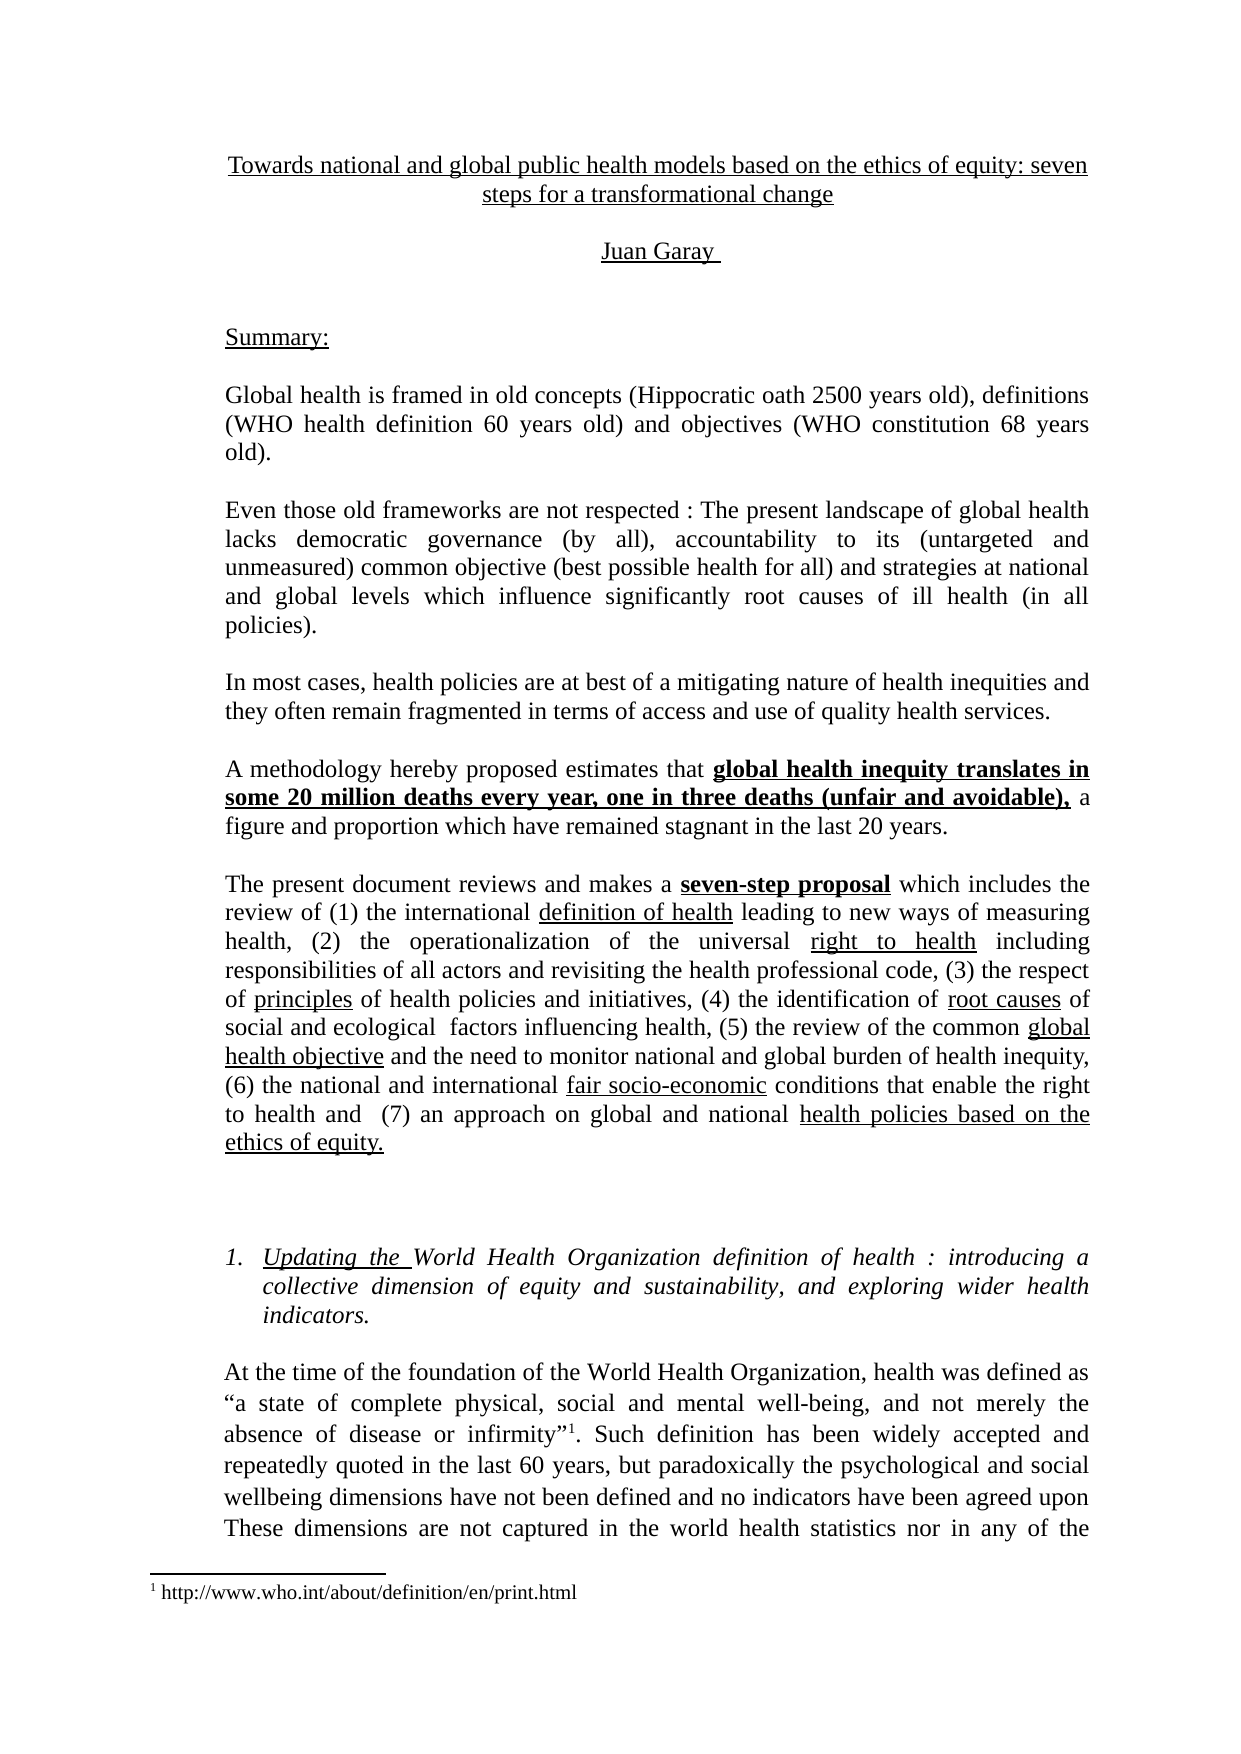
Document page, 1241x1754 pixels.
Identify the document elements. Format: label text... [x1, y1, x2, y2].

list Towards national and global public health models based on the ethics of equity: seven steps for a transformational change [225, 150, 1090, 207]
list Juan Garay [225, 236, 1090, 265]
list Global health is framed in old concepts (Hippocratic oath 2500 years old), definitions (WHO health definition 60 years old) and objectives (WHO constitution 68 years old). [225, 380, 1090, 466]
list Even those old frameworks are not respected : The present landscape of global health lacks democratic governance (by all), accountability to its (untargeted and unmeasured) common objective (best possible health for all) and strategies at national and global levels which influence significantly root causes of ill health (in all policies). [225, 495, 1090, 639]
list In most cases, health policies are at best of a mitigating nature of health inequities and they often remain fragmented in terms of access and use of quality health services. [225, 667, 1090, 725]
list Summary: [225, 322, 1090, 351]
list The present document reviews and makes a seven-step proposal which includes the review of (1) the international definition of health leading to new ways of measuring health, (2) the operationalization of the universal right to health including responsibilities of all actors and revisiting the health professional code, (3) the respect of principles of health policies and initiatives, (4) the identification of root causes of social and ecological factors influencing health, (5) the review of the common global health objective and the need to monitor national and global burden of health inequity, (6) the national and international fair socio-economic conditions that enable the right to health and (7) an approach on global and national health policies based on the ethics of equity. [225, 869, 1090, 1156]
list Updating the World Health Organization definition of health : introducing a collective dimension of equity and sustainability, and exploring wider health indicators. [225, 1242, 1090, 1329]
list A methodology hereby proposed estimates that global health inequity translates in some 20 million deaths every year, one in three deaths (unfair and avoidable), a figure and proportion which have remained stagnant in the last 20 years. [225, 754, 1090, 840]
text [224, 1357, 1090, 1541]
